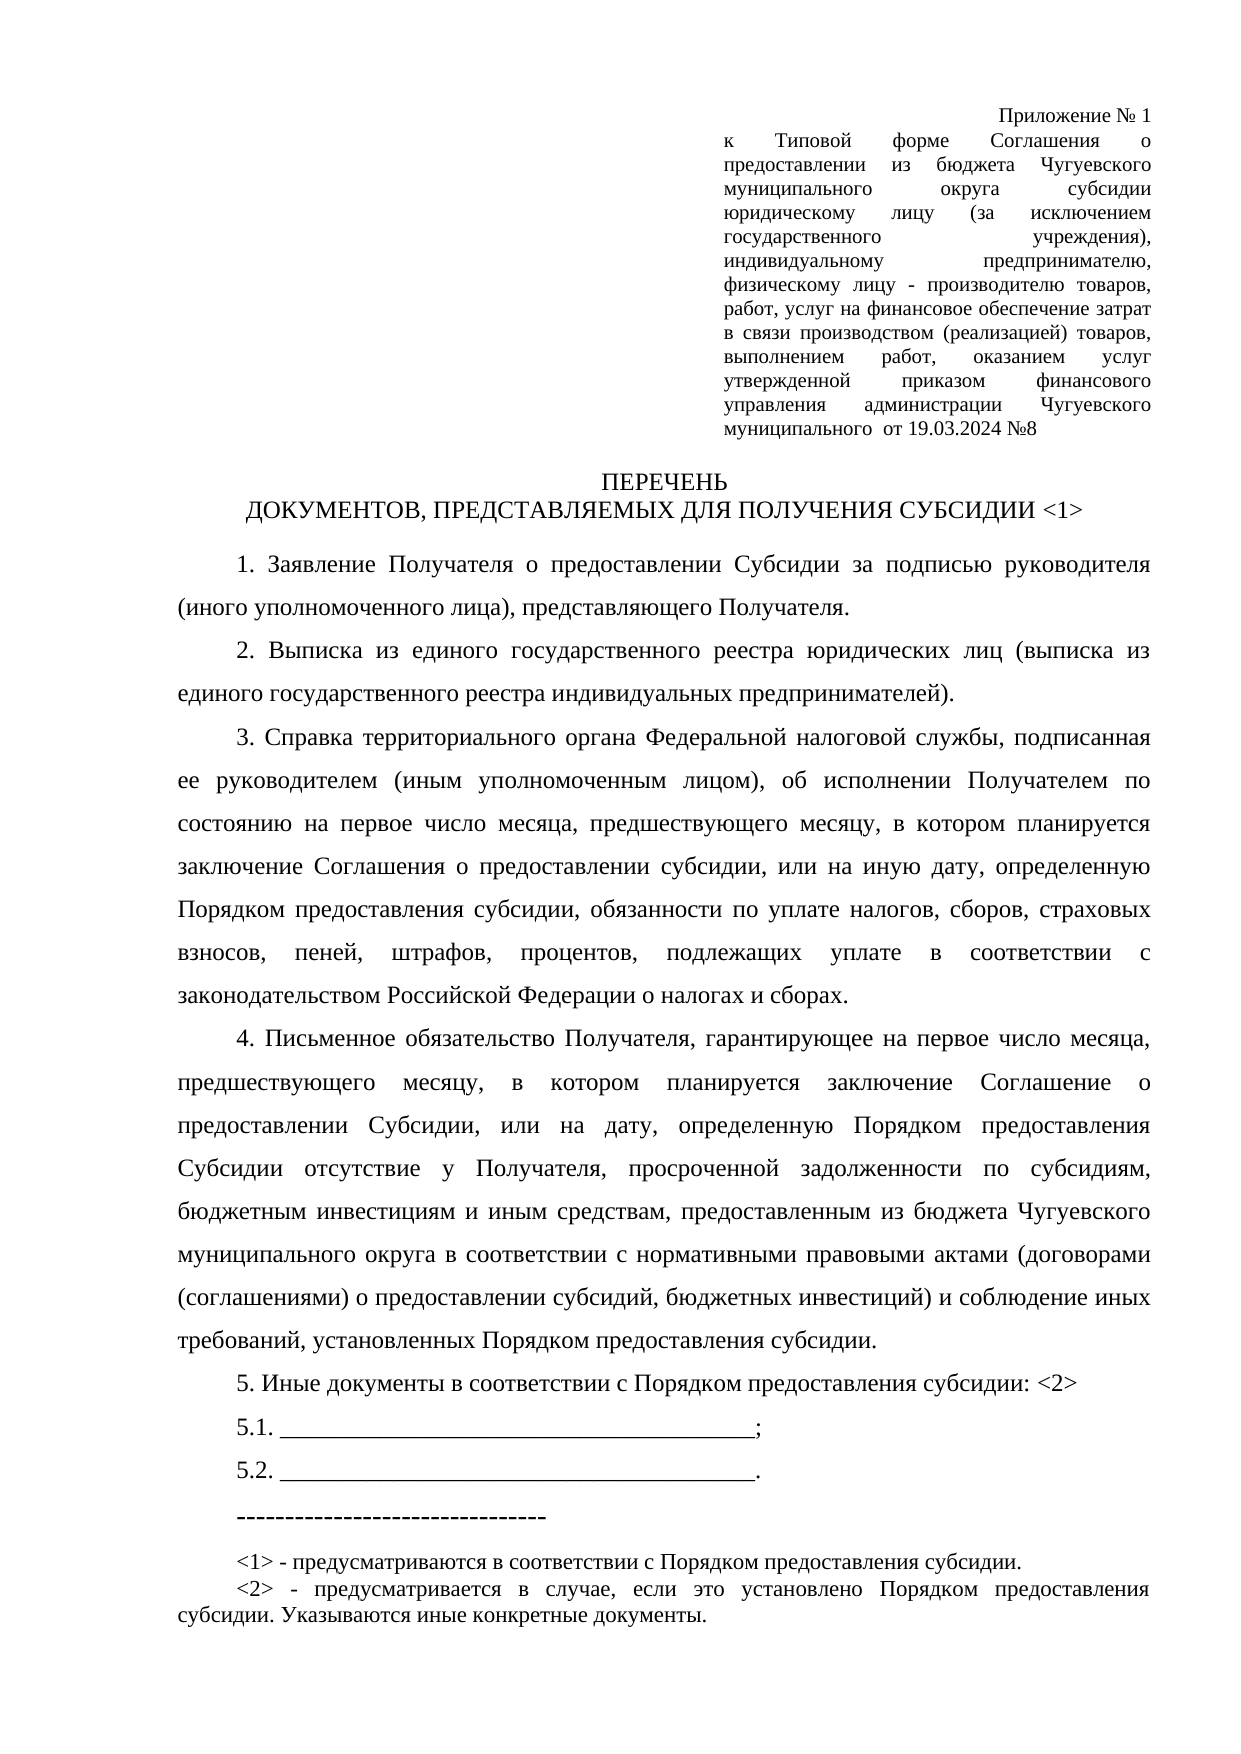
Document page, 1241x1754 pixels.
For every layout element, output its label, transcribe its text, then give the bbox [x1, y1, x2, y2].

text -------------------------------- [177, 1498, 1152, 1531]
text 5. Иные документы в соответствии с Порядком предоставления субсидии: <2> [177, 1368, 1152, 1397]
text 3. Справка территориального органа Федеральной налоговой службы, подписанная ее руководителем (иным уполномоченным лицом), об исполнении Получателем по состоянию на первое число месяца, предшествующего месяцу, в котором планируется заключение Соглашения о предоставлении субсидии, или на иную дату, определенную Порядком предоставления субсидии, обязанности по уплате налогов, сборов, страховых взносов, пеней, штрафов, процентов, подлежащих уплате в соответствии с законодательством Российской Федерации о налогах и сборах. [177, 722, 1152, 1009]
text <2> - предусматривается в случае, если это установлено Порядком предоставления субсидии. Указываются иные конкретные документы. [177, 1574, 1152, 1627]
text <1> - предусматриваются в соответствии с Порядком предоставления субсидии. [177, 1548, 1152, 1574]
text Приложение № 1 [723, 103, 1152, 127]
text ДОКУМЕНТОВ, ПРЕДСТАВЛЯЕМЫХ ДЛЯ ПОЛУЧЕНИЯ СУБСИДИИ <1> [177, 495, 1152, 524]
text 5.2. ______________________________________. [177, 1455, 1152, 1483]
text ПЕРЕЧЕНЬ [177, 467, 1152, 495]
text 1. Заявление Получателя о предоставлении Субсидии за подписью руководителя (иного уполномоченного лица), представляющего Получателя. [177, 549, 1152, 621]
text 4. Письменное обязательство Получателя, гарантирующее на первое число месяца, предшествующего месяцу, в котором планируется заключение Соглашение о предоставлении Субсидии, или на дату, определенную Порядком предоставления Субсидии отсутствие у Получателя, просроченной задолженности по субсидиям, бюджетным инвестициям и иным средствам, предоставленным из бюджета Чугуевского муниципального округа в соответствии с нормативными правовыми актами (договорами (соглашениями) о предоставлении субсидий, бюджетных инвестиций) и соблюдение иных требований, установленных Порядком предоставления субсидии. [177, 1023, 1152, 1354]
text к Типовой форме Соглашения о предоставлении из бюджета Чугуевского муниципального округа субсидии юридическому лицу (за исключением государственного учреждения), индивидуальному предпринимателю, физическому лицу - производителю товаров, работ, услуг на финансовое обеспечение затрат в связи производством (реализацией) товаров, выполнением работ, оказанием услуг утвержденной приказом финансового управления администрации Чугуевского муниципального от 19.03.2024 №8 [723, 127, 1152, 440]
text 2. Выписка из единого государственного реестра юридических лиц (выписка из единого государственного реестра индивидуальных предпринимателей). [177, 635, 1152, 707]
text 5.1. ______________________________________; [177, 1412, 1152, 1440]
